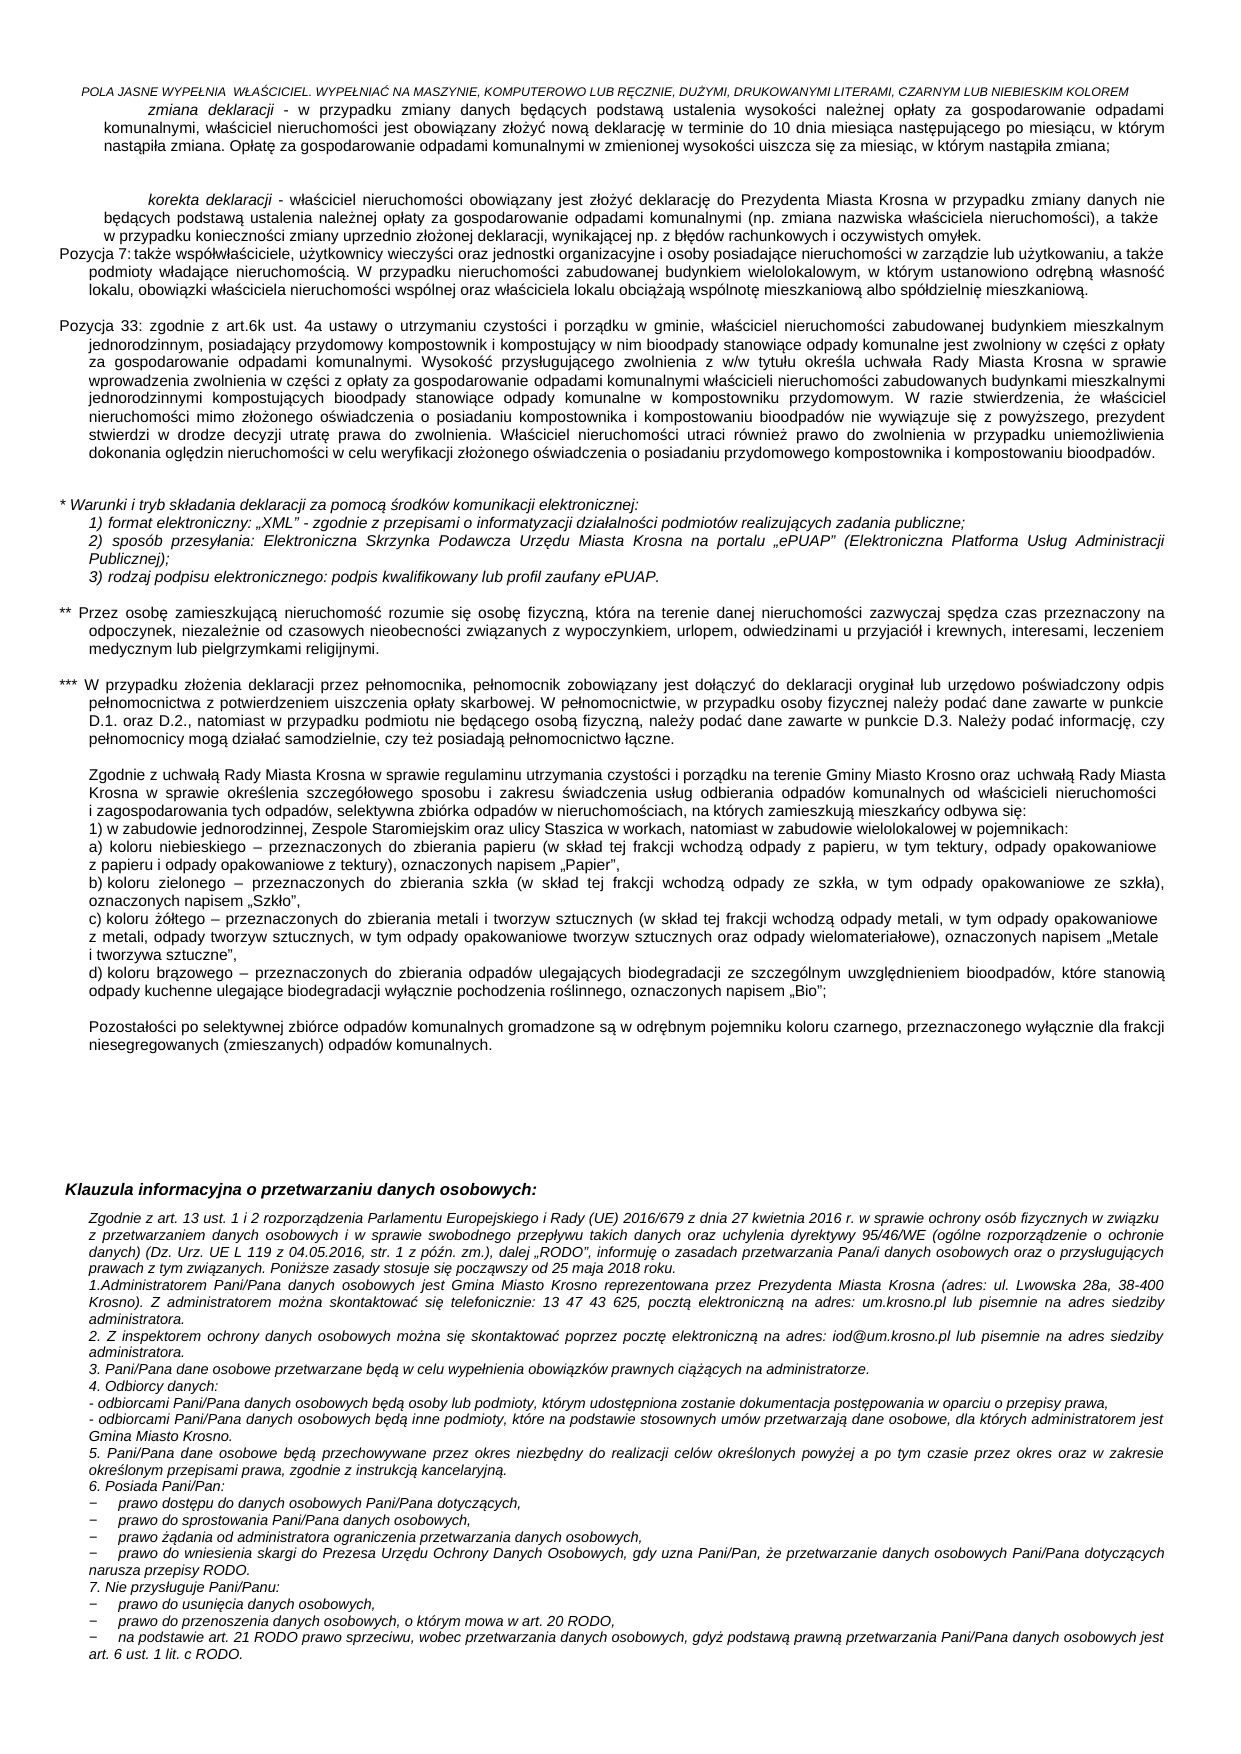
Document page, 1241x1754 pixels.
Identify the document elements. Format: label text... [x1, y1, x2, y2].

text − prawo dostępu do danych osobowych Pani/Pana dotyczących, [89, 1495, 1166, 1512]
text − na podstawie art. 21 RODO prawo sprzeciwu, wobec przetwarzania danych osobowych, gdyż podstawą prawną przetwarzania Pani/Pana danych osobowych jest art. 6 ust. 1 lit. c RODO. [89, 1629, 1166, 1663]
text 5. Pani/Pana dane osobowe będą przechowywane przez okres niezbędny do realizacji celów określonych powyżej a po tym czasie przez okres oraz w zakresie określonym przepisami prawa, zgodnie z instrukcją kancelaryjną. [89, 1444, 1166, 1478]
text 1.Administratorem Pani/Pana danych osobowych jest Gmina Miasto Krosno reprezentowana przez Prezydenta Miasta Krosna (adres: ul. Lwowska 28a, 38-400 Krosno). Z administratorem można skontaktować się telefonicznie: 13 47 43 625, pocztą elektroniczną na adres: um.krosno.pl lub pisemnie na adres siedziby administratora. [89, 1277, 1166, 1327]
text Pozostałości po selektywnej zbiórce odpadów komunalnych gromadzone są w odrębnym pojemniku koloru czarnego, przeznaczonego wyłącznie dla frakcji niesegregowanych (zmieszanych) odpadów komunalnych. [89, 1018, 1166, 1054]
text b) koloru zielonego – przeznaczonych do zbierania szkła (w skład tej frakcji wchodzą odpady ze szkła, w tym odpady opakowaniowe ze szkła), oznaczonych napisem „Szkło”, [89, 874, 1166, 910]
text Pozycja 7: także współwłaściciele, użytkownicy wieczyści oraz jednostki organizacyjne i osoby posiadające nieruchomości w zarządzie lub użytkowaniu, a także podmioty władające nieruchomością. W przypadku nieruchomości zabudowanej budynkiem wielolokalowym, w którym ustanowiono odrębną własność lokalu, obowiązki właściciela nieruchomości wspólnej oraz właściciela lokalu obciążają wspólnotę mieszkaniową albo spółdzielnię mieszkaniową. [59, 245, 1166, 299]
text − prawo do sprostowania Pani/Pana danych osobowych, [89, 1512, 1166, 1528]
text − prawo do wniesienia skargi do Prezesa Urzędu Ochrony Danych Osobowych, gdy uzna Pani/Pan, że przetwarzanie danych osobowych Pani/Pana dotyczących narusza przepisy RODO. [89, 1545, 1166, 1579]
text - odbiorcami Pani/Pana danych osobowych będą inne podmioty, które na podstawie stosownych umów przetwarzają dane osobowe, dla których administratorem jest Gmina Miasto Krosno. [89, 1411, 1166, 1444]
text korekta deklaracji - właściciel nieruchomości obowiązany jest złożyć deklarację do Prezydenta Miasta Krosna w przypadku zmiany danych nie będących podstawą ustalenia należnej opłaty za gospodarowanie odpadami komunalnymi (np. zmiana nazwiska właściciela nieruchomości), a także w przypadku konieczności zmiany uprzednio złożonej deklaracji, wynikającej np. z błędów rachunkowych i oczywistych omyłek. [103, 191, 1166, 245]
text 4. Odbiorcy danych: [89, 1377, 1166, 1394]
text c) koloru żółtego – przeznaczonych do zbierania metali i tworzyw sztucznych (w skład tej frakcji wchodzą odpady metali, w tym odpady opakowaniowe z metali, odpady tworzyw sztucznych, w tym odpady opakowaniowe tworzyw sztucznych oraz odpady wielomateriałowe), oznaczonych napisem „Metale i tworzywa sztuczne”, [89, 910, 1166, 964]
text Zgodnie z art. 13 ust. 1 i 2 rozporządzenia Parlamentu Europejskiego i Rady (UE) 2016/679 z dnia 27 kwietnia 2016 r. w sprawie ochrony osób fizycznych w związku z przetwarzaniem danych osobowych i w sprawie swobodnego przepływu takich danych oraz uchylenia dyrektywy 95/46/WE (ogólne rozporządzenie o ochronie danych) (Dz. Urz. UE L 119 z 04.05.2016, str. 1 z późn. zm.), dalej „RODO”, informuję o zasadach przetwarzania Pana/i danych osobowych oraz o przysługujących prawach z tym związanych. Poniższe zasady stosuje się począwszy od 25 maja 2018 roku. [89, 1210, 1166, 1277]
text a) koloru niebieskiego – przeznaczonych do zbierania papieru (w skład tej frakcji wchodzą odpady z papieru, w tym tektury, odpady opakowaniowe z papieru i odpady opakowaniowe z tektury), oznaczonych napisem „Papier”, [89, 838, 1166, 874]
text − prawo do usunięcia danych osobowych, [89, 1596, 1166, 1612]
text 2. Z inspektorem ochrony danych osobowych można się skontaktować poprzez pocztę elektroniczną na adres: iod@um.krosno.pl lub pisemnie na adres siedziby administratora. [89, 1327, 1166, 1361]
text − prawo żądania od administratora ograniczenia przetwarzania danych osobowych, [89, 1528, 1166, 1545]
text 1) w zabudowie jednorodzinnej, Zespole Staromiejskim oraz ulicy Staszica w workach, natomiast w zabudowie wielolokalowej w pojemnikach: [89, 820, 1166, 838]
text zmiana deklaracji - w przypadku zmiany danych będących podstawą ustalenia wysokości należnej opłaty za gospodarowanie odpadami komunalnymi, właściciel nieruchomości jest obowiązany złożyć nową deklarację w terminie do 10 dnia miesiąca następującego po miesiącu, w którym nastąpiła zmiana. Opłatę za gospodarowanie odpadami komunalnymi w zmienionej wysokości uiszcza się za miesiąc, w którym nastąpiła zmiana; [103, 101, 1166, 155]
text * Warunki i tryb składania deklaracji za pomocą środków komunikacji elektronicznej: [44, 495, 1166, 513]
list sposób przesyłania: Elektroniczna Skrzynka Podawcza Urzędu Miasta Krosna na portalu „ePUAP” (Elektroniczna Platforma Usług Administracji Publicznej); [89, 531, 1166, 567]
text Zgodnie z uchwałą Rady Miasta Krosna w sprawie regulaminu utrzymania czystości i porządku na terenie Gminy Miasto Krosno oraz uchwałą Rady Miasta Krosna w sprawie określenia szczegółowego sposobu i zakresu świadczenia usług odbierania odpadów komunalnych od właścicieli nieruchomości i zagospodarowania tych odpadów, selektywna zbiórka odpadów w nieruchomościach, na których zamieszkują mieszkańcy odbywa się: [89, 766, 1166, 820]
text − prawo do przenoszenia danych osobowych, o którym mowa w art. 20 RODO, [89, 1612, 1166, 1629]
text ** Przez osobę zamieszkującą nieruchomość rozumie się osobę fizyczną, która na terenie danej nieruchomości zazwyczaj spędza czas przeznaczony na odpoczynek, niezależnie od czasowych nieobecności związanych z wypoczynkiem, urlopem, odwiedzinami u przyjaciół i krewnych, interesami, leczeniem medycznym lub pielgrzymkami religijnymi. [59, 603, 1166, 658]
text d) koloru brązowego – przeznaczonych do zbierania odpadów ulegających biodegradacji ze szczególnym uwzględnieniem bioodpadów, które stanowią odpady kuchenne ulegające biodegradacji wyłącznie pochodzenia roślinnego, oznaczonych napisem „Bio”; [89, 964, 1166, 1000]
text Klauzula informacyjna o przetwarzaniu danych osobowych: [59, 1180, 1166, 1199]
list format elektroniczny: „XML” - zgodnie z przepisami o informatyzacji działalności podmiotów realizujących zadania publiczne; [89, 513, 1166, 531]
text 3. Pani/Pana dane osobowe przetwarzane będą w celu wypełnienia obowiązków prawnych ciążących na administratorze. [89, 1361, 1166, 1377]
text *** W przypadku złożenia deklaracji przez pełnomocnika, pełnomocnik zobowiązany jest dołączyć do deklaracji oryginał lub urzędowo poświadczony odpis pełnomocnictwa z potwierdzeniem uiszczenia opłaty skarbowej. W pełnomocnictwie, w przypadku osoby fizycznej należy podać dane zawarte w punkcie D.1. oraz D.2., natomiast w przypadku podmiotu nie będącego osobą fizyczną, należy podać dane zawarte w punkcie D.3. Należy podać informację, czy pełnomocnicy mogą działać samodzielnie, czy też posiadają pełnomocnictwo łączne. [59, 676, 1166, 748]
text - odbiorcami Pani/Pana danych osobowych będą osoby lub podmioty, którym udostępniona zostanie dokumentacja postępowania w oparciu o przepisy prawa, [89, 1394, 1166, 1411]
text 6. Posiada Pani/Pan: [89, 1478, 1166, 1495]
text Pozycja 33: zgodnie z art.6k ust. 4a ustawy o utrzymaniu czystości i porządku w gminie, właściciel nieruchomości zabudowanej budynkiem mieszkalnym jednorodzinnym, posiadający przydomowy kompostownik i kompostujący w nim bioodpady stanowiące odpady komunalne jest zwolniony w części z opłaty za gospodarowanie odpadami komunalnymi. Wysokość przysługującego zwolnienia z w/w tytułu określa uchwała Rady Miasta Krosna w sprawie wprowadzenia zwolnienia w części z opłaty za gospodarowanie odpadami komunalnymi właścicieli nieruchomości zabudowanych budynkami mieszkalnymi jednorodzinnymi kompostujących bioodpady stanowiące odpady komunalne w kompostowniku przydomowym. W razie stwierdzenia, że właściciel nieruchomości mimo złożonego oświadczenia o posiadaniu kompostownika i kompostowaniu bioodpadów nie wywiązuje się z powyższego, prezydent stwierdzi w drodze decyzji utratę prawa do zwolnienia. Właściciel nieruchomości utraci również prawo do zwolnienia w przypadku uniemożliwienia dokonania oględzin nieruchomości w celu weryfikacji złożonego oświadczenia o posiadaniu przydomowego kompostownika i kompostowaniu bioodpadów. [59, 317, 1166, 461]
text 7. Nie przysługuje Pani/Panu: [89, 1579, 1166, 1596]
list rodzaj podpisu elektronicznego: podpis kwalifikowany lub profil zaufany ePUAP. [89, 567, 1166, 586]
